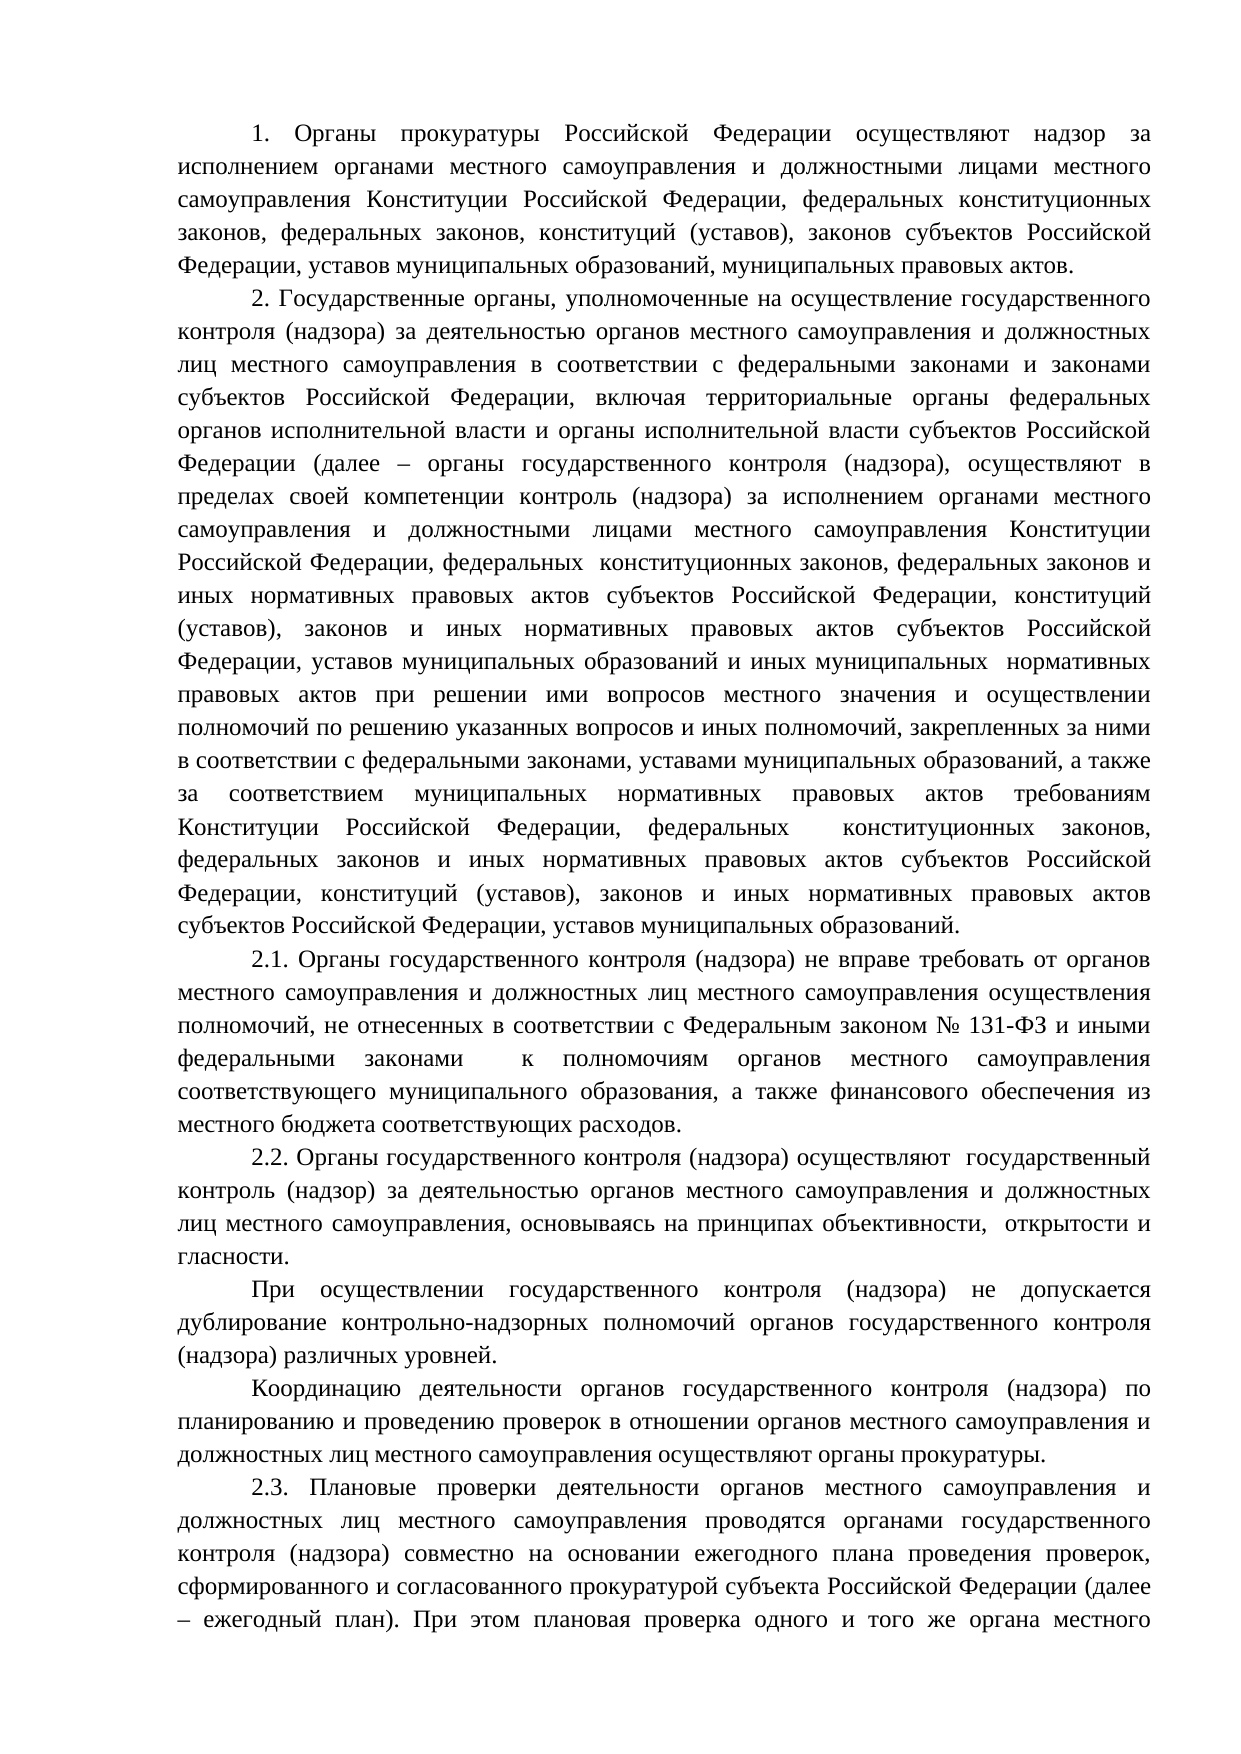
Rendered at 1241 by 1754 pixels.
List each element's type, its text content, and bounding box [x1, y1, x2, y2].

list 2.2. Органы государственного контроля (надзора) осуществляют государственный контроль (надзор) за деятельностью органов местного самоуправления и должностных лиц местного самоуправления, основываясь на принципах объективности, открытости и гласности. [177, 1142, 1152, 1269]
list При осуществлении государственного контроля (надзора) не допускается дублирование контрольно-надзорных полномочий органов государственного контроля (надзора) различных уровней. [177, 1274, 1152, 1369]
list Координацию деятельности органов государственного контроля (надзора) по планированию и проведению проверок в отношении органов местного самоуправления и должностных лиц местного самоуправления осуществляют органы прокуратуры. [177, 1373, 1152, 1468]
list 2.1. Органы государственного контроля (надзора) не вправе требовать от органов местного самоуправления и должностных лиц местного самоуправления осуществления полномочий, не отнесенных в соответствии с Федеральным законом № 131-ФЗ и иными федеральными законами к полномочиям органов местного самоуправления соответствующего муниципального образования, а также финансового обеспечения из местного бюджета соответствующих расходов. [177, 944, 1152, 1137]
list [177, 1472, 1152, 1633]
list 2. Государственные органы, уполномоченные на осуществление государственного контроля (надзора) за деятельностью органов местного самоуправления и должностных лиц местного самоуправления в соответствии с федеральными законами и законами субъектов Российской Федерации, включая территориальные органы федеральных органов исполнительной власти и органы исполнительной власти субъектов Российской Федерации (далее – органы государственного контроля (надзора), осуществляют в пределах своей компетенции контроль (надзора) за исполнением органами местного самоуправления и должностными лицами местного самоуправления Конституции Российской Федерации, федеральных конституционных законов, федеральных законов и иных нормативных правовых актов субъектов Российской Федерации, конституций (уставов), законов и иных нормативных правовых актов субъектов Российской Федерации, уставов муниципальных образований и иных муниципальных нормативных правовых актов при решении ими вопросов местного значения и осуществлении полномочий по решению указанных вопросов и иных полномочий, закрепленных за ними в соответствии с федеральными законами, уставами муниципальных образований, а также за соответствием муниципальных нормативных правовых актов требованиям Конституции Российской Федерации, федеральных конституционных законов, федеральных законов и иных нормативных правовых актов субъектов Российской Федерации, конституций (уставов), законов и иных нормативных правовых актов субъектов Российской Федерации, уставов муниципальных образований. [177, 283, 1152, 939]
list 1. Органы прокуратуры Российской Федерации осуществляют надзор за исполнением органами местного самоуправления и должностными лицами местного самоуправления Конституции Российской Федерации, федеральных конституционных законов, федеральных законов, конституций (уставов), законов субъектов Российской Федерации, уставов муниципальных образований, муниципальных правовых актов. [177, 118, 1152, 279]
